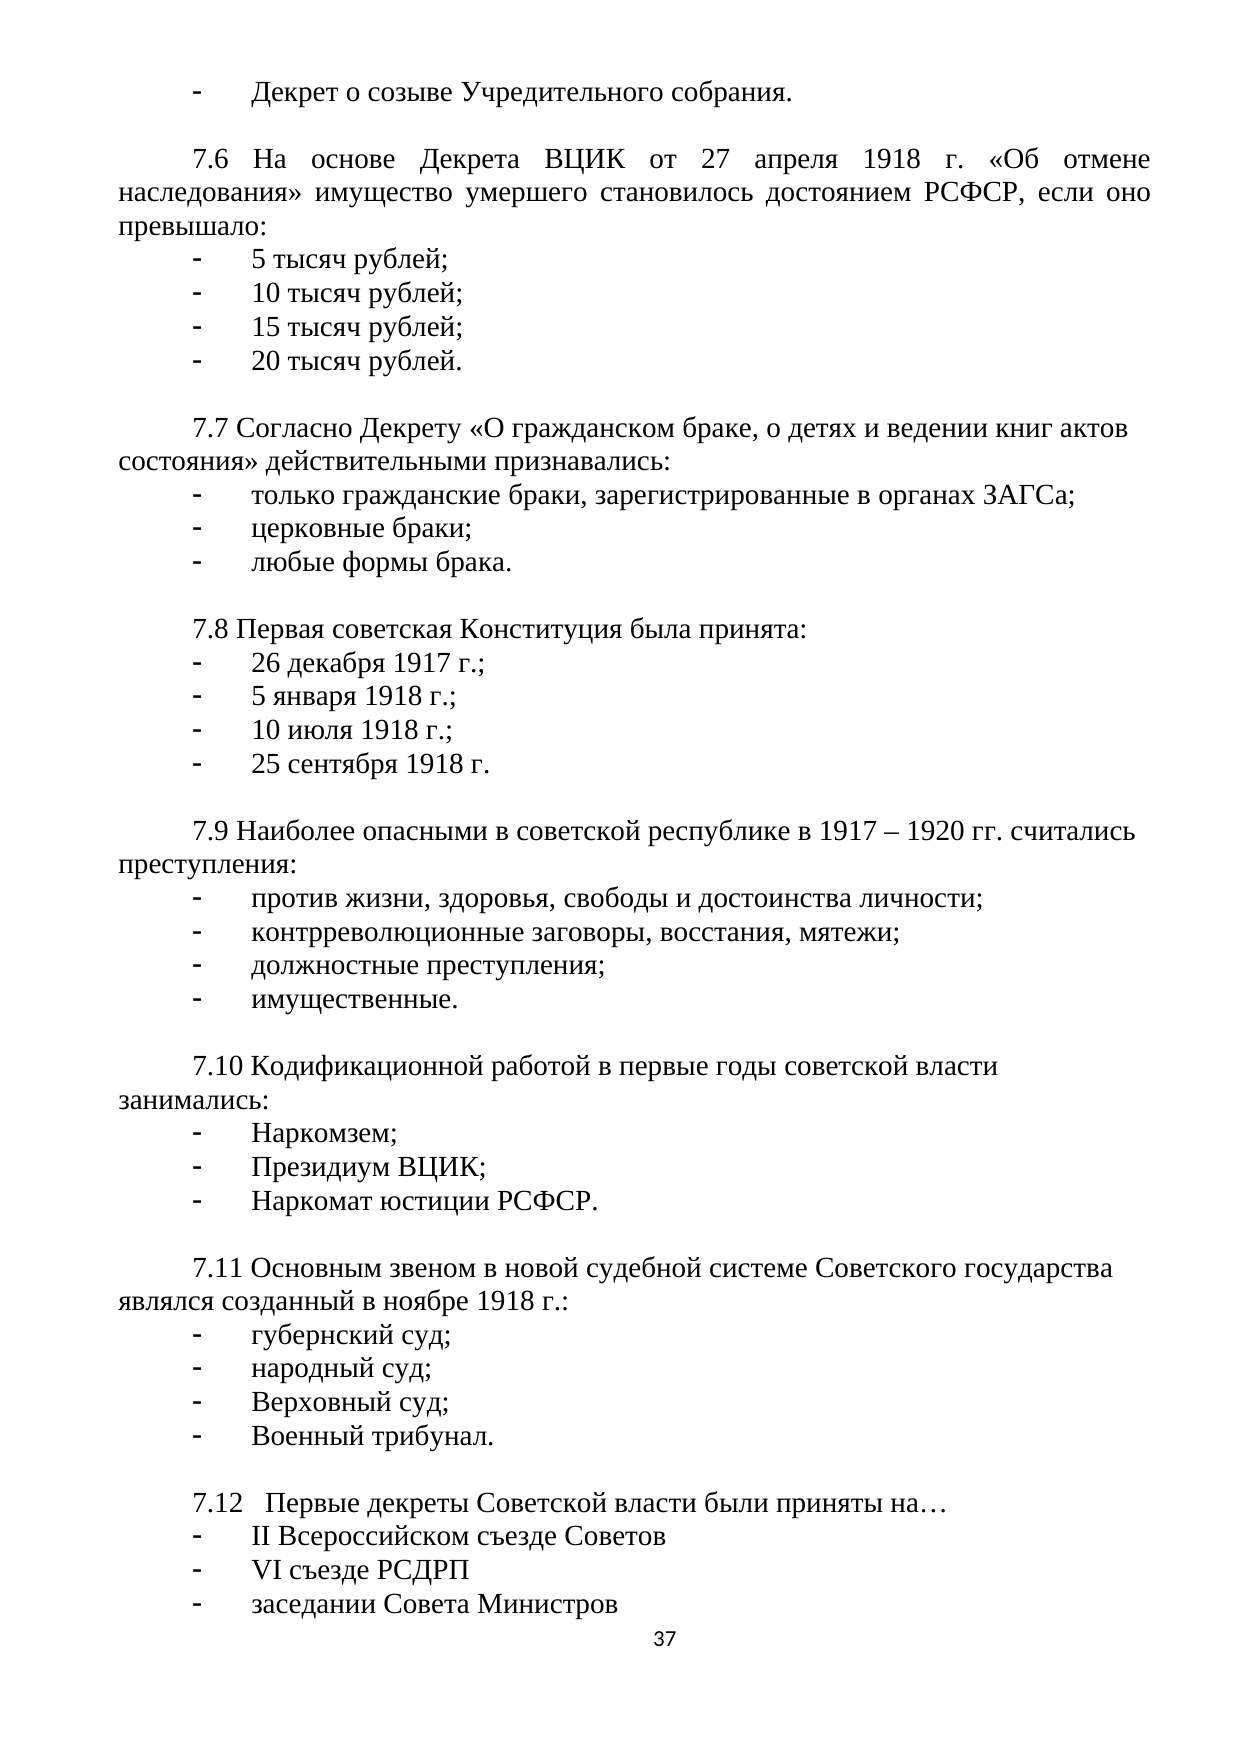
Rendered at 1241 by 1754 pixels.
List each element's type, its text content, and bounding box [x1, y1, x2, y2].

list губернский суд; [118, 1317, 1152, 1351]
list Декрет о созыве Учредительного собрания. [118, 74, 1152, 107]
list контрреволюционные заговоры, восстания, мятежи; [118, 914, 1152, 947]
list Верховный суд; [118, 1384, 1152, 1418]
list Наркомзем; [118, 1115, 1152, 1149]
list 20 тысяч рублей. [118, 343, 1152, 376]
list имущественные. [118, 981, 1152, 1015]
list 10 тысяч рублей; [118, 275, 1152, 309]
list VI съезде РСДРП [118, 1552, 1152, 1586]
list II Всероссийском съезде Советов [118, 1518, 1152, 1552]
text 7.12 Первые декреты Советской власти были приняты на… [118, 1485, 1152, 1518]
list Президиум ВЦИК; [118, 1149, 1152, 1183]
text 7.6 На основе Декрета ВЦИК от 27 апреля 1918 г. «Об отмене наследования» имущество умершего становилось достоянием РСФСР, если оно превышало: [118, 141, 1152, 242]
list 25 сентября 1918 г. [118, 746, 1152, 779]
list Наркомат юстиции РСФСР. [118, 1183, 1152, 1216]
list Военный трибунал. [118, 1418, 1152, 1451]
list 5 тысяч рублей; [118, 242, 1152, 275]
text 7.10 Кодификационной работой в первые годы советской власти занимались: [118, 1048, 1152, 1115]
text 7.7 Согласно Декрету «О гражданском браке, о детях и ведении книг актов состояния» действительными признавались: [118, 410, 1152, 477]
list 5 января 1918 г.; [118, 678, 1152, 712]
text 7.8 Первая советская Конституция была принята: [118, 611, 1152, 645]
text 7.11 Основным звеном в новой судебной системе Советского государства являлся созданный в ноябре 1918 г.: [118, 1250, 1152, 1317]
list должностные преступления; [118, 947, 1152, 981]
list церковные браки; [118, 511, 1152, 544]
list народный суд; [118, 1351, 1152, 1384]
text 7.9 Наиболее опасными в советской республике в 1917 – 1920 гг. считались преступления: [118, 813, 1152, 880]
list против жизни, здоровья, свободы и достоинства личности; [118, 880, 1152, 914]
list 15 тысяч рублей; [118, 309, 1152, 343]
list 26 декабря 1917 г.; [118, 645, 1152, 678]
list только гражданские браки, зарегистрированные в органах ЗАГСа; [118, 477, 1152, 511]
list любые формы брака. [118, 544, 1152, 578]
list 10 июля 1918 г.; [118, 712, 1152, 746]
list заседании Совета Министров [118, 1586, 1152, 1619]
